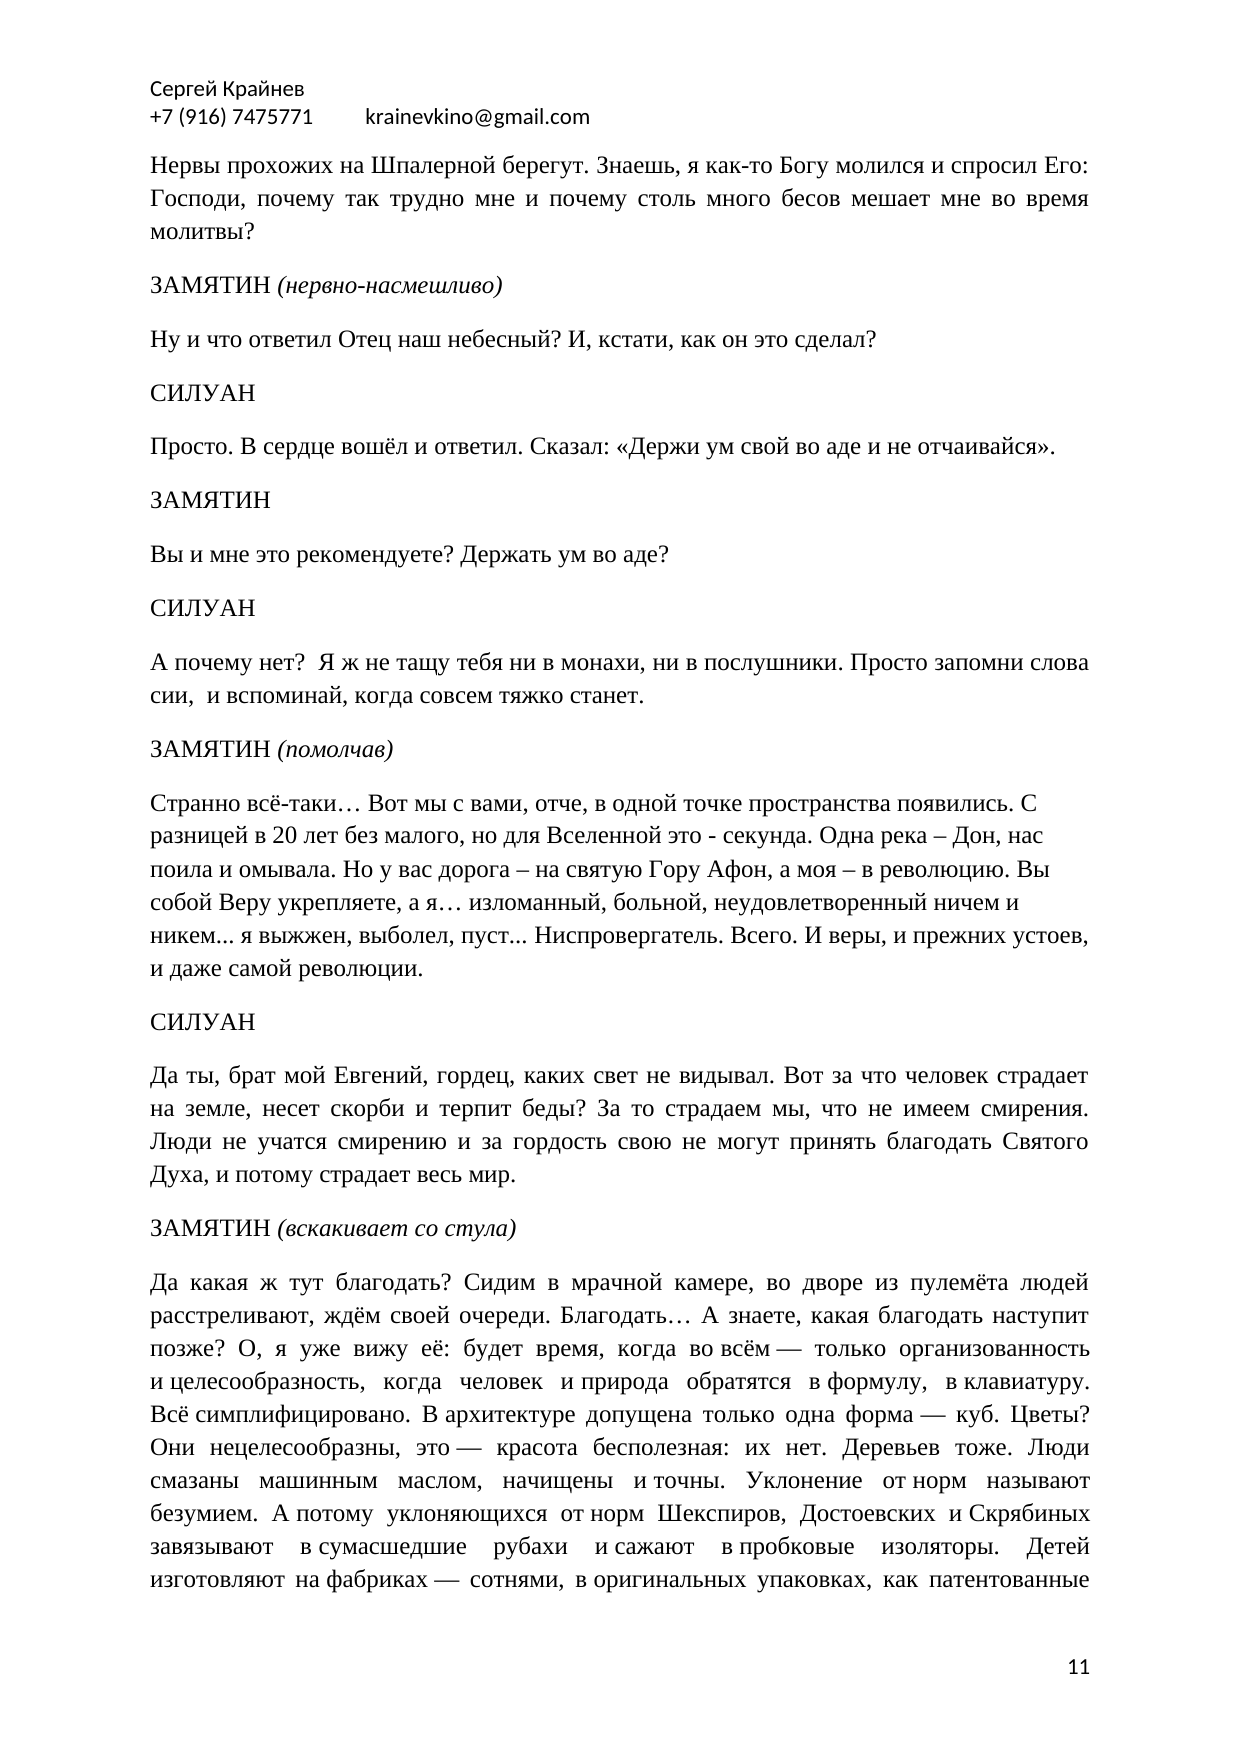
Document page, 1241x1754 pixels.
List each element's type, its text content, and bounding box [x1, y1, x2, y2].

text Да ты, брат мой Евгений, гордец, каких свет не видывал. Вот за что человек страдает на земле, несет скорби и терпит беды? За то страдаем мы, что не имеем смирения. Люди не учатся смирению и за гордость свою не могут принять благодать Святого Духа, и потому страдает весь мир. [150, 1060, 1090, 1188]
text Странно всё-таки… Вот мы с вами, отче, в одной точке пространства появились. С разницей в 20 лет без малого, но для Вселенной это - секунда. Одна река – Дон, нас поила и омывала. Но у вас дорога – на святую Гору Афон, а моя – в революцию. Вы собой Веру укрепляете, а я… изломанный, больной, неудовлетворенный ничем и никем... я выжжен, выболел, пуст... Ниспровергатель. Всего. И веры, и прежних устоев, и даже самой революции. [150, 788, 1090, 981]
text Нервы прохожих на Шпалерной берегут. Знаешь, я как-то Богу молился и спросил Его: Господи, почему так трудно мне и почему столь много бесов мешает мне во время молитвы? [150, 150, 1090, 245]
text Ну и что ответил Отец наш небесный? И, кстати, как он это сделал? [150, 324, 1090, 352]
text Просто. В сердце вошёл и ответил. Сказал: «Держи ум свой во аде и не отчаивайся». [150, 431, 1090, 460]
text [150, 1267, 1090, 1593]
text СИЛУАН [150, 378, 1090, 406]
text СИЛУАН [150, 1007, 1090, 1035]
text ЗАМЯТИН (нервно-насмешливо) [150, 270, 1090, 299]
text ЗАМЯТИН (помолчав) [150, 734, 1090, 762]
text СИЛУАН [150, 593, 1090, 622]
text ЗАМЯТИН [150, 485, 1090, 514]
text А почему нет? Я ж не тащу тебя ни в монахи, ни в послушники. Просто запомни слова сии, и вспоминай, когда совсем тяжко станет. [150, 647, 1090, 709]
text ЗАМЯТИН (вскакивает со стула) [150, 1213, 1090, 1242]
text Вы и мне это рекомендуете? Держать ум во аде? [150, 539, 1090, 568]
